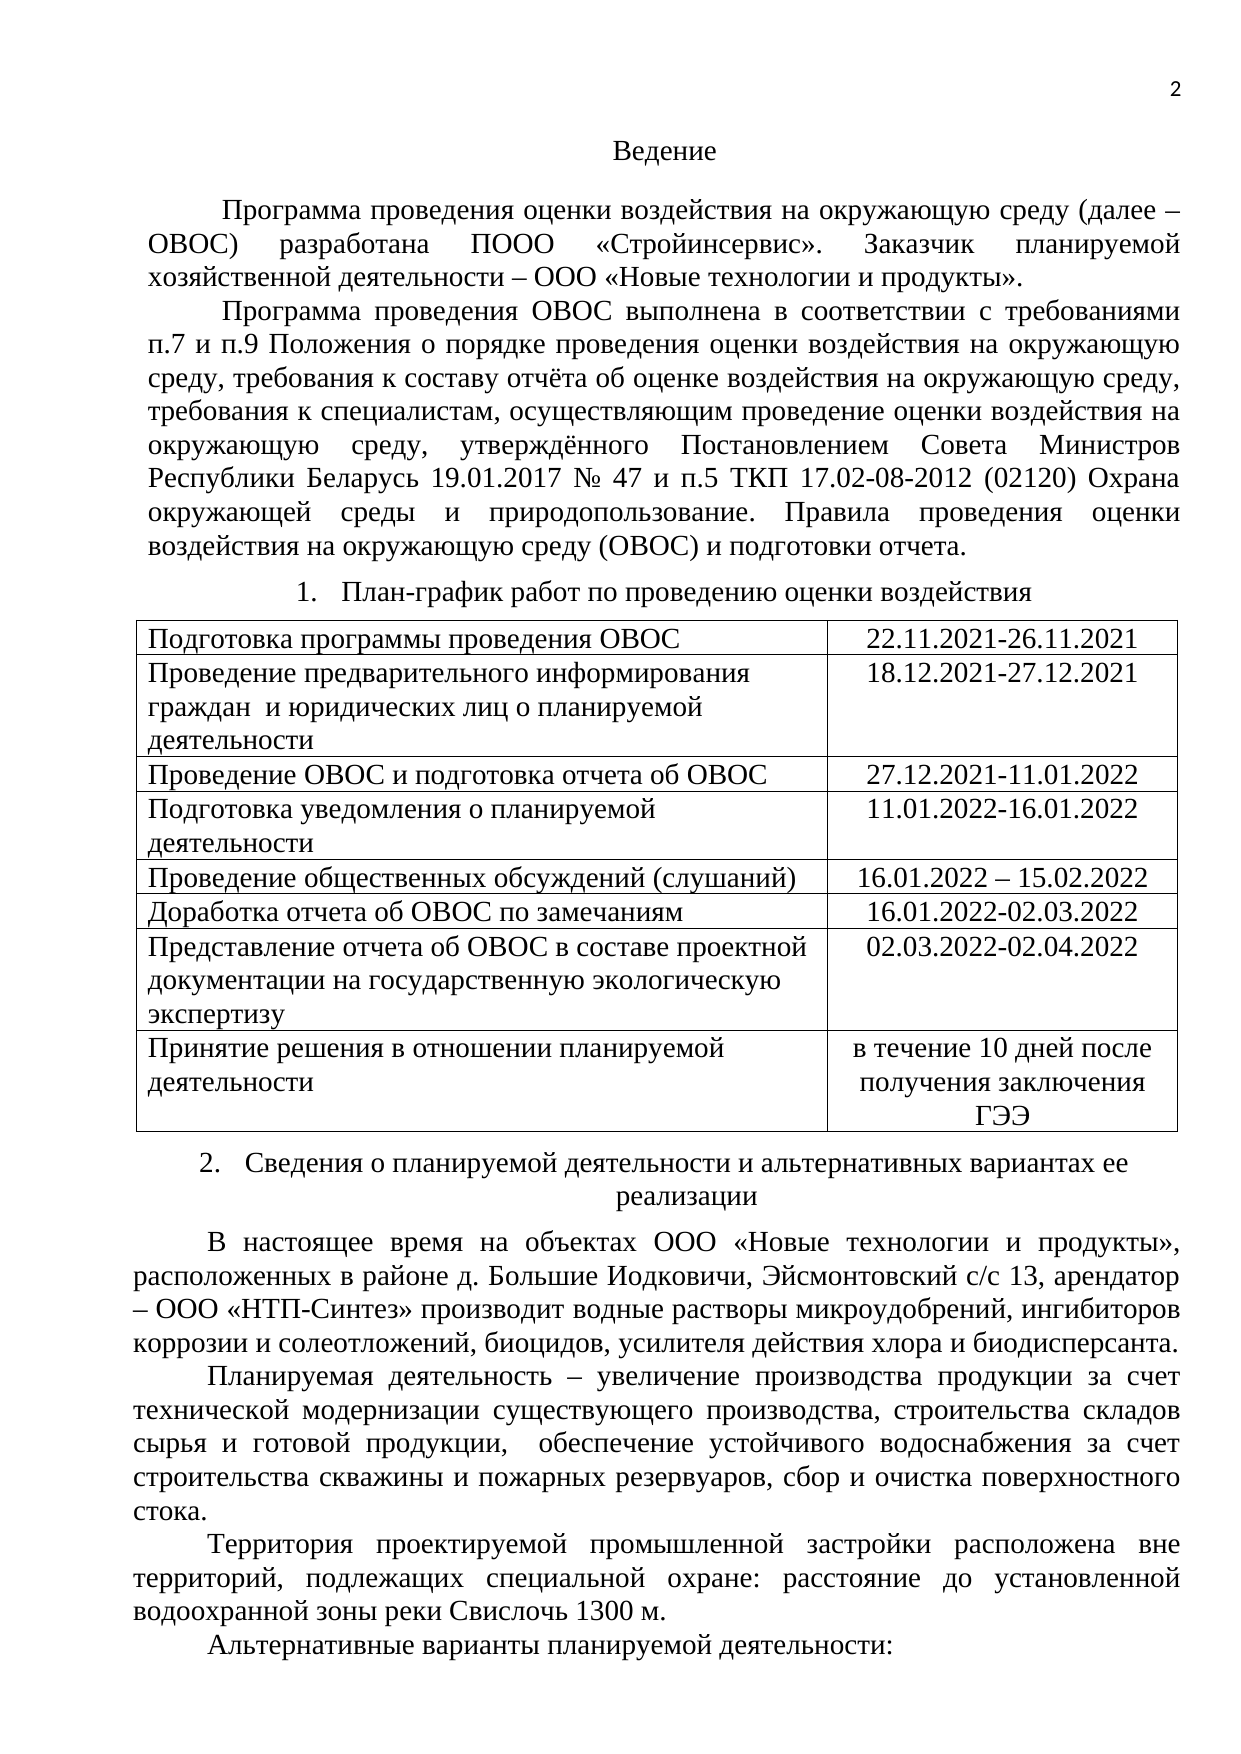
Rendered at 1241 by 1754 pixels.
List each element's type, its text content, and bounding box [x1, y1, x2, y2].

table_cell 02.03.2022-02.04.2022 [828, 929, 1177, 1029]
text Планируемая деятельность – увеличение производства продукции за счет технической модернизации существующего производства, строительства складов сырья и готовой продукции, обеспечение устойчивого водоснабжения за счет строительства скважины и пожарных резервуаров, сбор и очистка поверхностного стока. [133, 1358, 1181, 1526]
table_header Подготовка программы проведения ОВОС [137, 621, 827, 654]
table_cell Принятие решения в отношении планируемой деятельности [137, 1031, 827, 1131]
text Территория проектируемой промышленной застройки расположена вне территорий, подлежащих специальной охране: расстояние до установленной водоохранной зоны реки Свислочь 1300 м. [133, 1526, 1181, 1627]
table_cell Подготовка уведомления о планируемой деятельности [137, 792, 827, 859]
list План-график работ по проведению оценки воздействия [147, 574, 1181, 607]
table_header 22.11.2021-26.11.2021 [828, 621, 1177, 654]
text В настоящее время на объектах ООО «Новые технологии и продукты», расположенных в районе д. Большие Иодковичи, Эйсмонтовский с/с 13, арендатор – ООО «НТП-Синтез» производит водные растворы микроудобрений, ингибиторов коррозии и солеотложений, биоцидов, усилителя действия хлора и биодисперсанта. [133, 1224, 1181, 1358]
table_cell 16.01.2022 – 15.02.2022 [828, 860, 1177, 893]
table_cell в течение 10 дней после получения заключения ГЭЭ [828, 1031, 1177, 1131]
list Сведения о планируемой деятельности и альтернативных вариантах ее реализации [147, 1145, 1181, 1212]
table_cell 11.01.2022-16.01.2022 [828, 792, 1177, 859]
table_cell 18.12.2021-27.12.2021 [828, 655, 1177, 756]
table_cell Доработка отчета об ОВОС по замечаниям [137, 894, 827, 928]
table_cell 16.01.2022-02.03.2022 [828, 894, 1177, 928]
table_cell Проведение предварительного информирования граждан и юридических лиц о планируемой деятельности [137, 655, 827, 756]
table_cell Представление отчета об ОВОС в составе проектной документации на государственную экологическую экспертизу [137, 929, 827, 1029]
text Программа проведения оценки воздействия на окружающую среду (далее – ОВОС) разработана ПООО «Стройинсервис». Заказчик планируемой хозяйственной деятельности – ООО «Новые технологии и продукты». [148, 192, 1181, 293]
text Альтернативные варианты планируемой деятельности: [133, 1627, 1181, 1660]
text Программа проведения ОВОС выполнена в соответствии с требованиями п.7 и п.9 Положения о порядке проведения оценки воздействия на окружающую среду, требования к составу отчёта об оценке воздействия на окружающую среду, требования к специалистам, осуществляющим проведение оценки воздействия на окружающую среду, утверждённого Постановлением Совета Министров Республики Беларусь 19.01.2017 № 47 и п.5 ТКП 17.02-08-2012 (02120) Охрана окружающей среды и природопользование. Правила проведения оценки воздействия на окружающую среду (ОВОС) и подготовки отчета. [148, 293, 1181, 561]
table_cell Проведение общественных обсуждений (слушаний) [137, 860, 827, 893]
text Ведение [148, 133, 1181, 166]
table_cell Проведение ОВОС и подготовка отчета об ОВОС [137, 757, 827, 791]
table_cell 27.12.2021-11.01.2022 [828, 757, 1177, 791]
